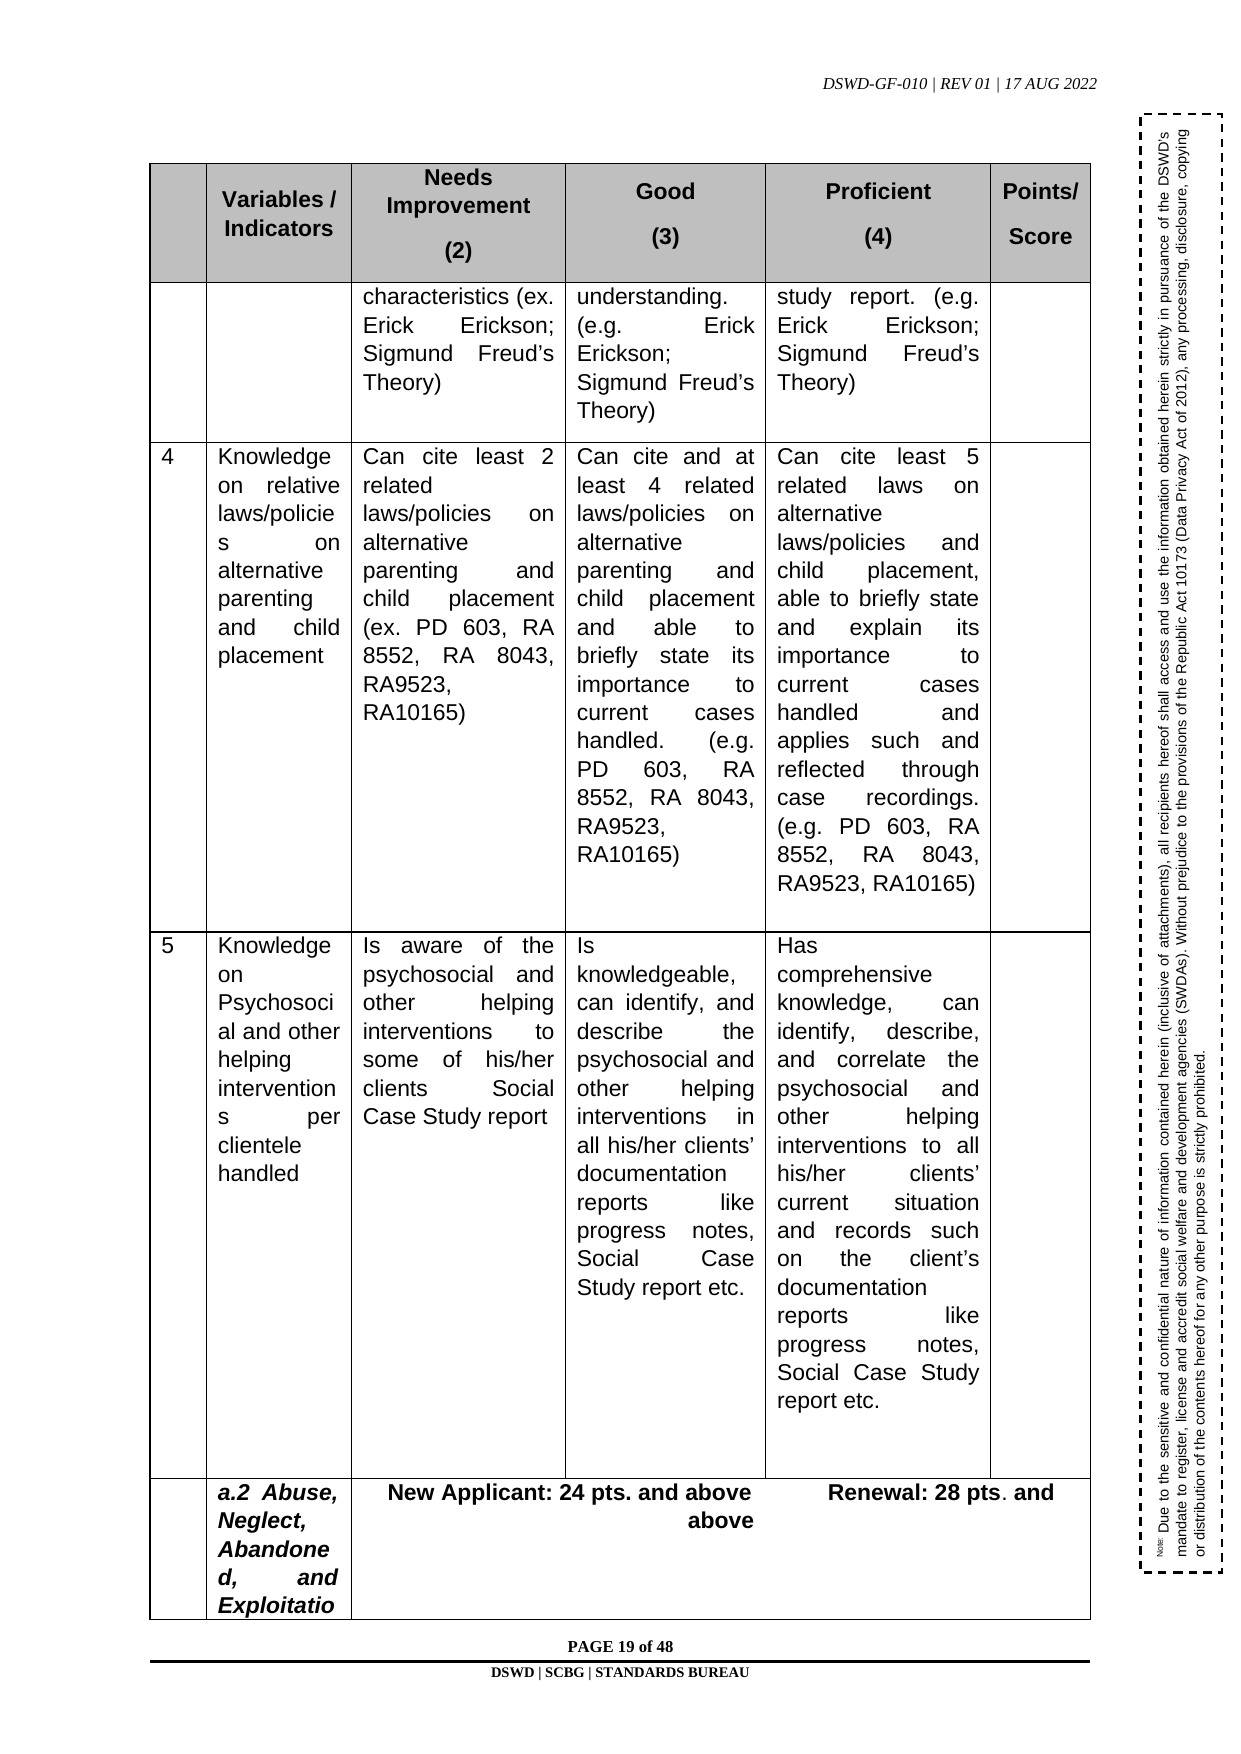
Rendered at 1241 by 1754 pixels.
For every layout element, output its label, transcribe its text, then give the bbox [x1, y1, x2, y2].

table_header Variables / Indicators [207, 164, 351, 282]
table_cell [352, 283, 565, 442]
table_cell Can cite least 2 related laws/policies on alternative parenting and child placement (ex. PD 603, RA 8552, RA 8043, RA9523, RA10165) [352, 443, 565, 931]
table_header Points/ Score [991, 164, 1090, 282]
table_cell [151, 1479, 206, 1619]
table_cell Can cite least 5 related laws on alternative laws/policies and child placement, able to briefly state and explain its importance to current cases handled and applies such and reflected through case recordings. (e.g. PD 603, RA 8552, RA 8043, RA9523, RA10165) [766, 443, 990, 931]
table_cell 5 [151, 933, 206, 1478]
table_cell Is aware of the psychosocial and other helping interventions to some of his/her clients Social Case Study report [352, 933, 565, 1478]
table_header Proficient (4) [766, 164, 990, 282]
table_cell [766, 283, 990, 442]
table_cell [991, 443, 1090, 931]
table_cell Knowledge on Psychosocial and other helping interventions per clientele handled [207, 933, 351, 1478]
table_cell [566, 283, 765, 442]
table_cell Has comprehensive knowledge, can identify, describe, and correlate the psychosocial and other helping interventions to all his/her clients’ current situation and records such on the client’s documentation reports like progress notes, Social Case Study report etc. [766, 933, 990, 1478]
table_header Needs Improvement (2) [352, 164, 565, 282]
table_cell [207, 1479, 351, 1619]
table_cell 3 [151, 283, 206, 442]
table_cell Knowledge on relative laws/policies on alternative parenting and child placement [207, 443, 351, 931]
table_header [151, 164, 206, 282]
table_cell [352, 1479, 1090, 1619]
table_cell [991, 933, 1090, 1478]
table_cell Can cite and at least 4 related laws/policies on alternative parenting and child placement and able to briefly state its importance to current cases handled. (e.g. PD 603, RA 8552, RA 8043, RA9523, RA10165) [566, 443, 765, 931]
table_cell Is knowledgeable, can identify, and describe the psychosocial and other helping interventions in all his/her clients’ documentation reports like progress notes, Social Case Study report etc. [566, 933, 765, 1478]
table_cell [991, 283, 1090, 442]
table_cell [207, 283, 351, 442]
table_header Good (3) [566, 164, 765, 282]
table_cell 4 [151, 443, 206, 931]
